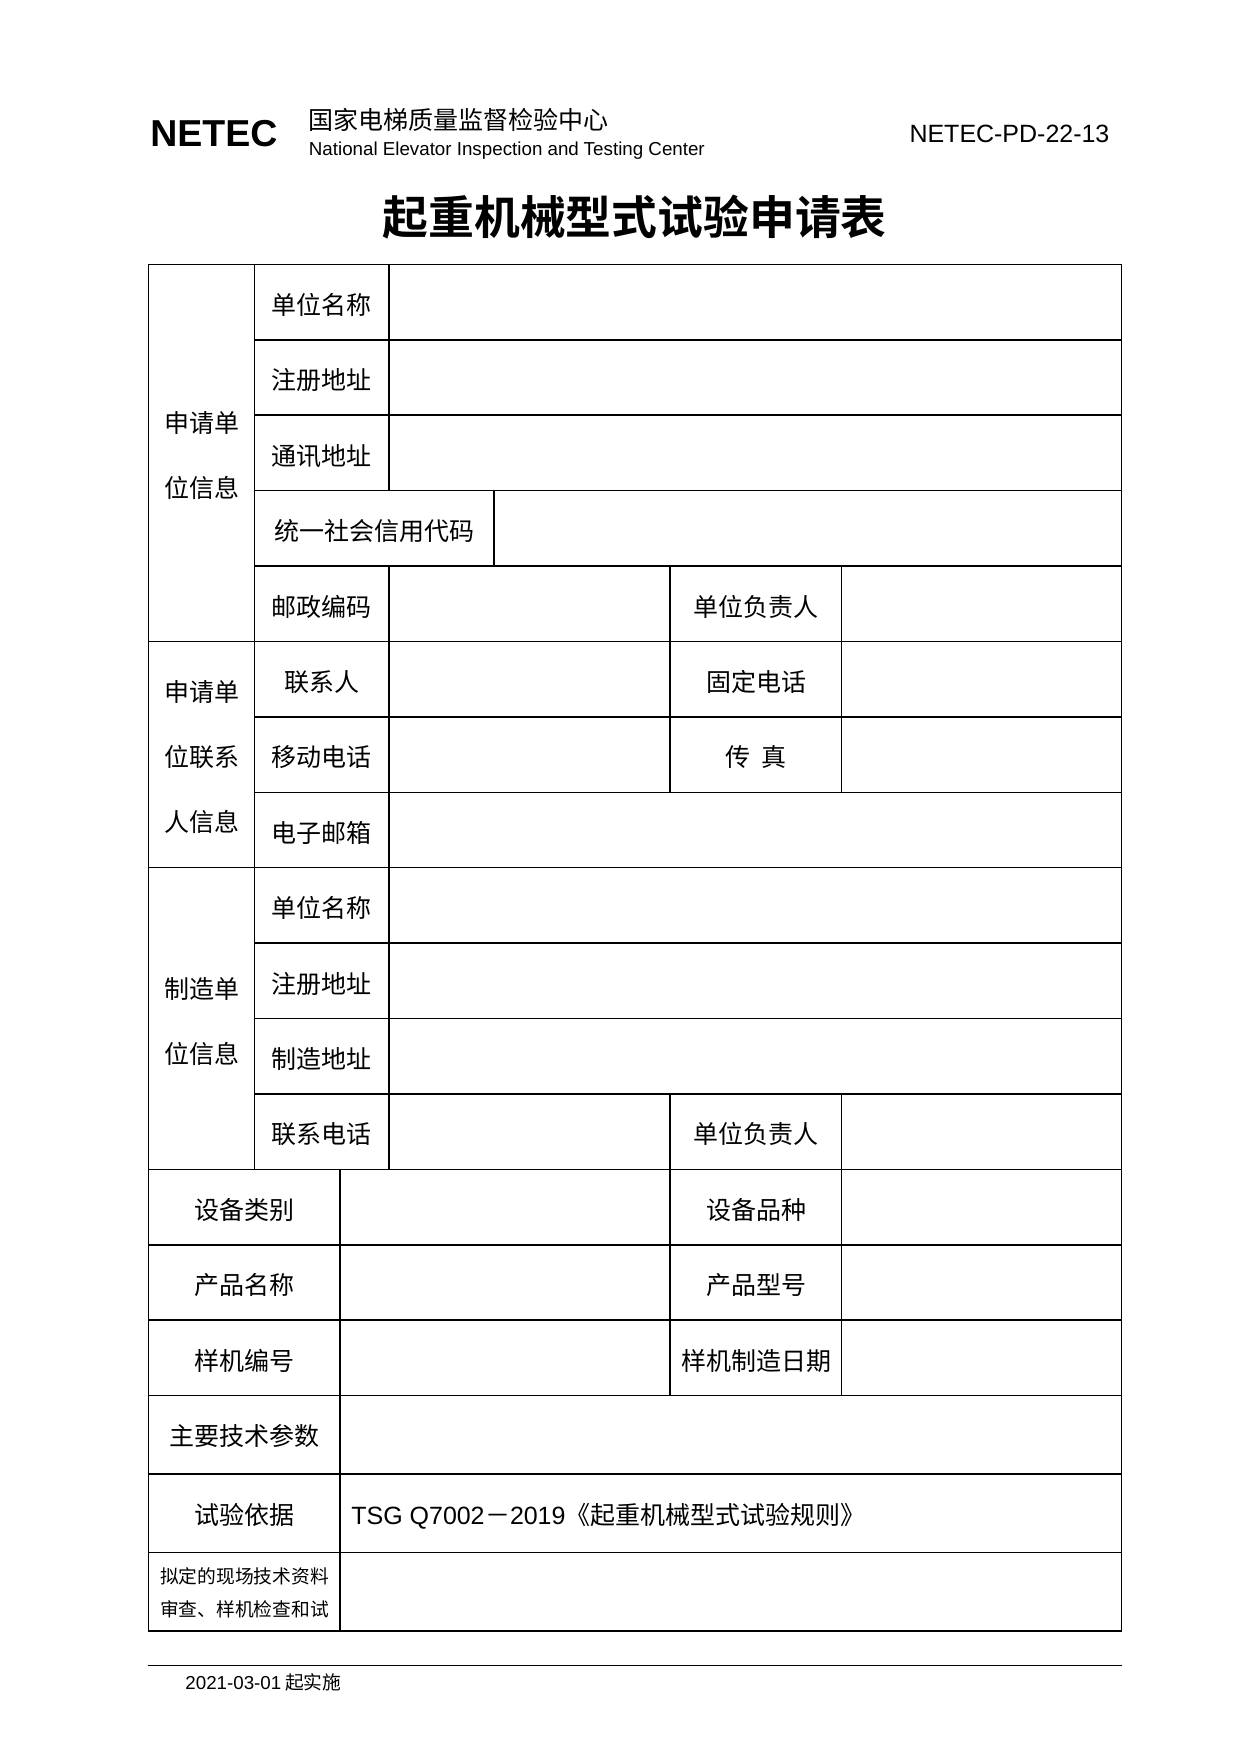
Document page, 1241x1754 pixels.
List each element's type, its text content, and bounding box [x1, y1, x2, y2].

table_cell 单位负责人 [671, 1095, 841, 1168]
table_cell 产品型号 [671, 1246, 841, 1319]
table_cell [390, 718, 669, 791]
table_cell 电子邮箱 [255, 793, 388, 867]
table_cell [341, 1321, 669, 1395]
table_cell 试验依据 [149, 1475, 339, 1552]
table_cell [390, 1019, 1121, 1093]
table_cell 样机编号 [149, 1321, 339, 1395]
table_cell [842, 567, 1121, 641]
table_cell [341, 1553, 1121, 1630]
table_header 起重机械型式试验申请表 [148, 166, 1121, 263]
table_header 申请单位信息 [149, 265, 254, 641]
table_cell 单位负责人 [671, 567, 841, 641]
table_cell [390, 944, 1121, 1018]
table_cell [390, 868, 1121, 942]
table_cell 制造地址 [255, 1019, 388, 1093]
table_cell [390, 793, 1121, 867]
table_cell [390, 567, 669, 641]
table_cell 联系电话 [255, 1095, 388, 1168]
table_cell 设备品种 [671, 1170, 841, 1244]
table_cell [341, 1246, 669, 1319]
table_cell 移动电话 [255, 718, 388, 791]
table_cell 统一社会信用代码 [255, 491, 493, 565]
table_cell [842, 1095, 1121, 1168]
table_cell 联系人 [255, 642, 388, 716]
table_cell 设备类别 [149, 1170, 339, 1244]
table_cell 通讯地址 [255, 416, 388, 490]
table_cell [842, 1170, 1121, 1244]
table_cell TSG Q7002－2019《起重机械型式试验规则》 [341, 1475, 1121, 1552]
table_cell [149, 1553, 339, 1630]
table_cell [390, 1095, 669, 1168]
table_cell [341, 1396, 1121, 1473]
table_cell 产品名称 [149, 1246, 339, 1319]
table_cell [341, 1170, 669, 1244]
table_cell 样机制造日期 [671, 1321, 841, 1395]
table_header 单位名称 [255, 265, 388, 339]
table_cell [842, 642, 1121, 716]
table_cell [390, 416, 1121, 490]
table_cell 注册地址 [255, 341, 388, 414]
table_cell 制造单位信息 [149, 868, 254, 1168]
table_cell [390, 642, 669, 716]
table_cell [495, 491, 1121, 565]
table_cell 申请单位联系人信息 [149, 642, 254, 867]
table_cell [842, 1321, 1121, 1395]
table_cell 固定电话 [671, 642, 841, 716]
table_cell 注册地址 [255, 944, 388, 1018]
table_cell [842, 1246, 1121, 1319]
table_cell [390, 341, 1121, 414]
table_cell 单位名称 [255, 868, 388, 942]
table_cell 传 真 [671, 718, 841, 791]
table_cell [842, 718, 1121, 791]
table_cell 邮政编码 [255, 567, 388, 641]
table_header [390, 265, 1121, 339]
table_cell 主要技术参数 [149, 1396, 339, 1473]
